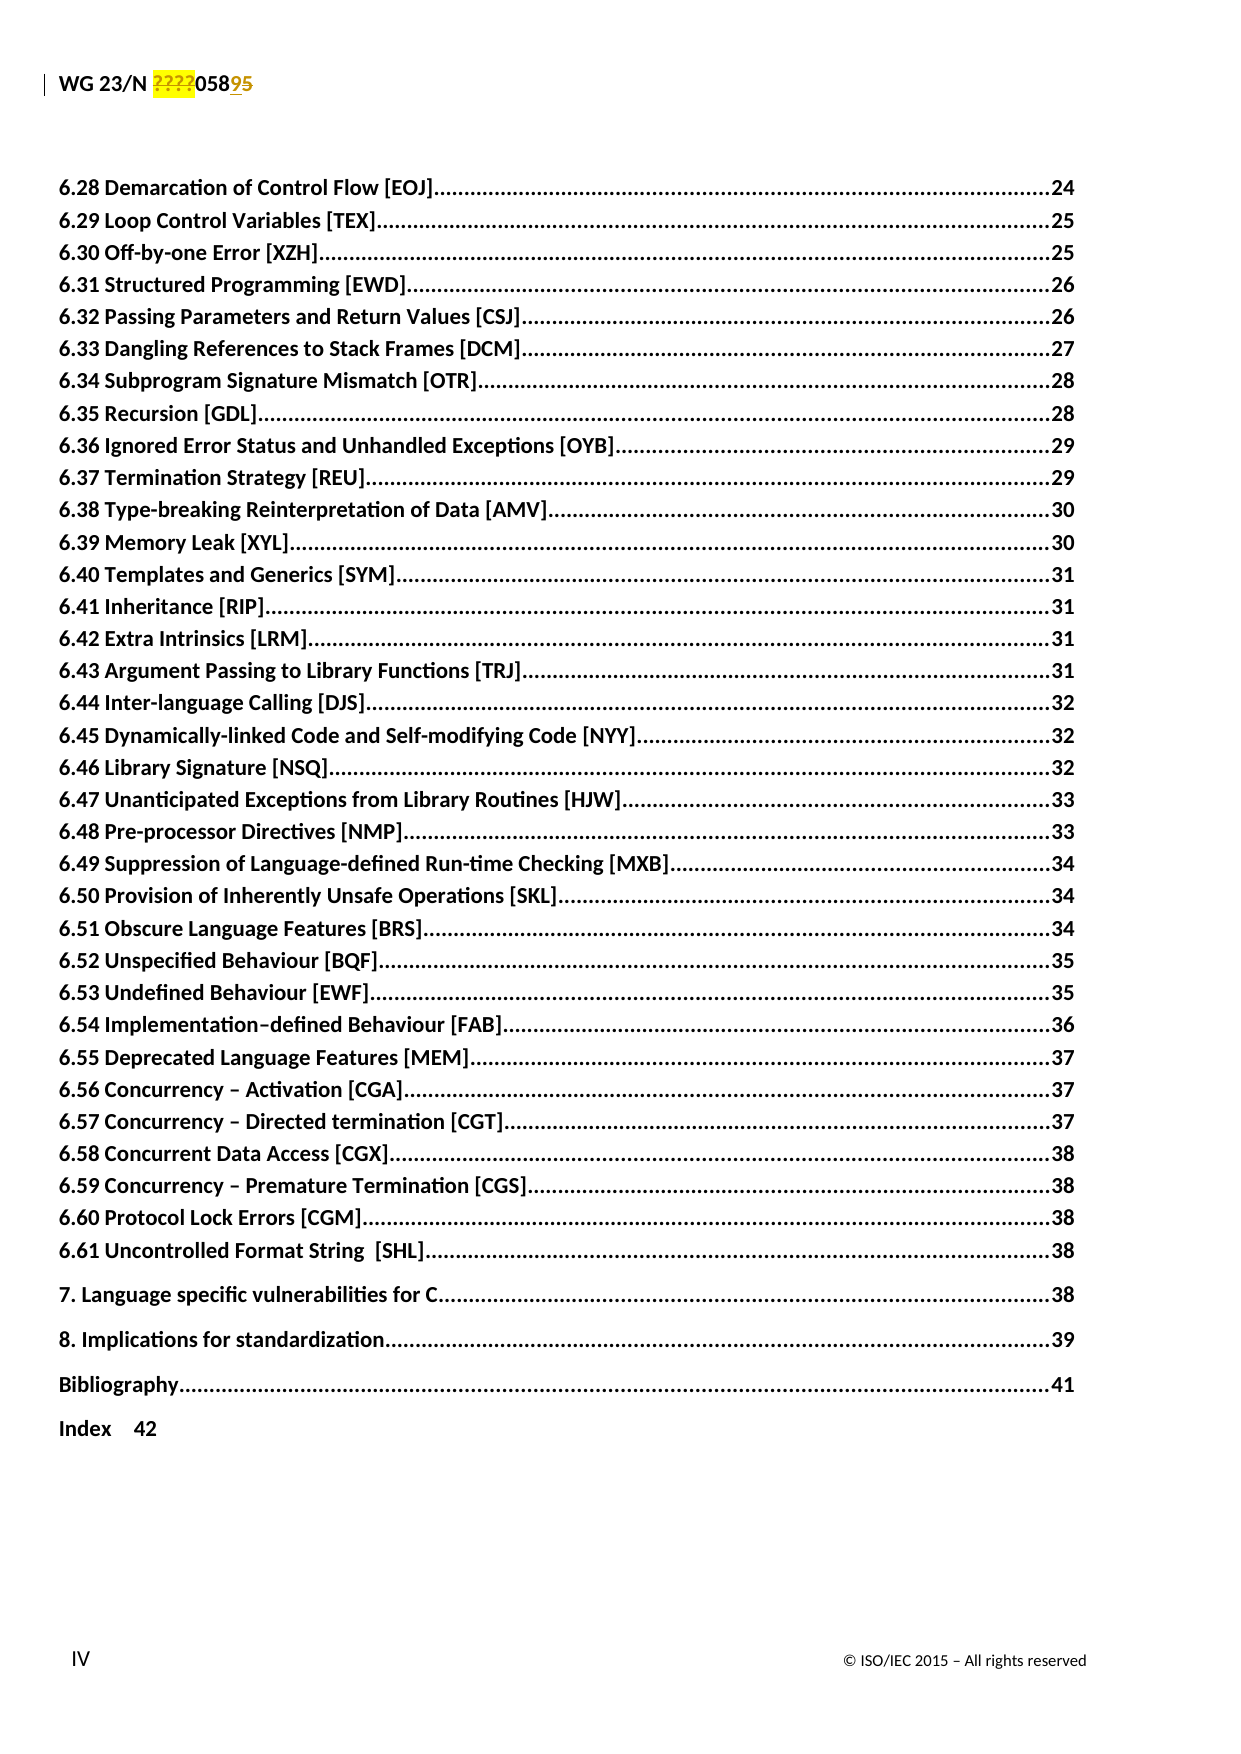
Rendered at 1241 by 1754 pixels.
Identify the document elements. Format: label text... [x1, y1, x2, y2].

text 6.45 Dynamically-linked Code and Self-modifying Code [NYY] 32 [58, 721, 1047, 749]
text 6.38 Type-breaking Reinterpretation of Data [AMV] 30 [58, 495, 1047, 523]
text 6.30 Off-by-one Error [XZH] 25 [58, 238, 1047, 266]
text 6.42 Extra Intrinsics [LRM] 31 [58, 624, 1047, 652]
text 6.60 Protocol Lock Errors [CGM] 38 [58, 1203, 1047, 1232]
text 6.37 Termination Strategy [REU] 29 [58, 463, 1047, 491]
text 6.52 Unspecified Behaviour [BQF] 35 [58, 946, 1047, 974]
text Index 42 [58, 1414, 1047, 1442]
text 6.35 Recursion [GDL] 28 [58, 399, 1047, 427]
text 6.51 Obscure Language Features [BRS] 34 [58, 914, 1047, 942]
text 6.55 Deprecated Language Features [MEM] 37 [58, 1043, 1047, 1071]
text 6.48 Pre-processor Directives [NMP] 33 [58, 817, 1047, 845]
text 6.39 Memory Leak [XYL] 30 [58, 528, 1047, 556]
text 7. Language specific vulnerabilities for C 38 [58, 1280, 1047, 1308]
text 6.29 Loop Control Variables [TEX] 25 [58, 206, 1047, 234]
text 6.47 Unanticipated Exceptions from Library Routines [HJW] 33 [58, 785, 1047, 813]
text 6.33 Dangling References to Stack Frames [DCM] 27 [58, 334, 1047, 362]
text 6.61 Uncontrolled Format String [SHL] 38 [58, 1236, 1047, 1264]
text 6.53 Undefined Behaviour [EWF] 35 [58, 978, 1047, 1006]
text 6.54 Implementation–defined Behaviour [FAB] 36 [58, 1010, 1047, 1038]
text 6.57 Concurrency – Directed termination [CGT] 37 [58, 1107, 1047, 1135]
text 6.41 Inheritance [RIP] 31 [58, 592, 1047, 620]
text 6.43 Argument Passing to Library Functions [TRJ] 31 [58, 656, 1047, 684]
text 6.46 Library Signature [NSQ] 32 [58, 753, 1047, 781]
text 6.28 Demarcation of Control Flow [EOJ] 24 [58, 173, 1047, 202]
text 6.59 Concurrency – Premature Termination [CGS] 38 [58, 1171, 1047, 1199]
text 6.32 Passing Parameters and Return Values [CSJ] 26 [58, 302, 1047, 330]
text 6.34 Subprogram Signature Mismatch [OTR] 28 [58, 367, 1047, 395]
text 8. Implications for standardization 39 [58, 1325, 1047, 1353]
text 6.58 Concurrent Data Access [CGX] 38 [58, 1139, 1047, 1167]
text 6.40 Templates and Generics [SYM] 31 [58, 560, 1047, 588]
text 6.44 Inter-language Calling [DJS] 32 [58, 688, 1047, 717]
text Bibliography 41 [58, 1370, 1047, 1398]
text 6.49 Suppression of Language-defined Run-time Checking [MXB] 34 [58, 849, 1047, 877]
text 6.56 Concurrency – Activation [CGA] 37 [58, 1075, 1047, 1103]
text 6.36 Ignored Error Status and Unhandled Exceptions [OYB] 29 [58, 431, 1047, 459]
text 6.31 Structured Programming [EWD] 26 [58, 270, 1047, 298]
text 6.50 Provision of Inherently Unsafe Operations [SKL] 34 [58, 882, 1047, 910]
